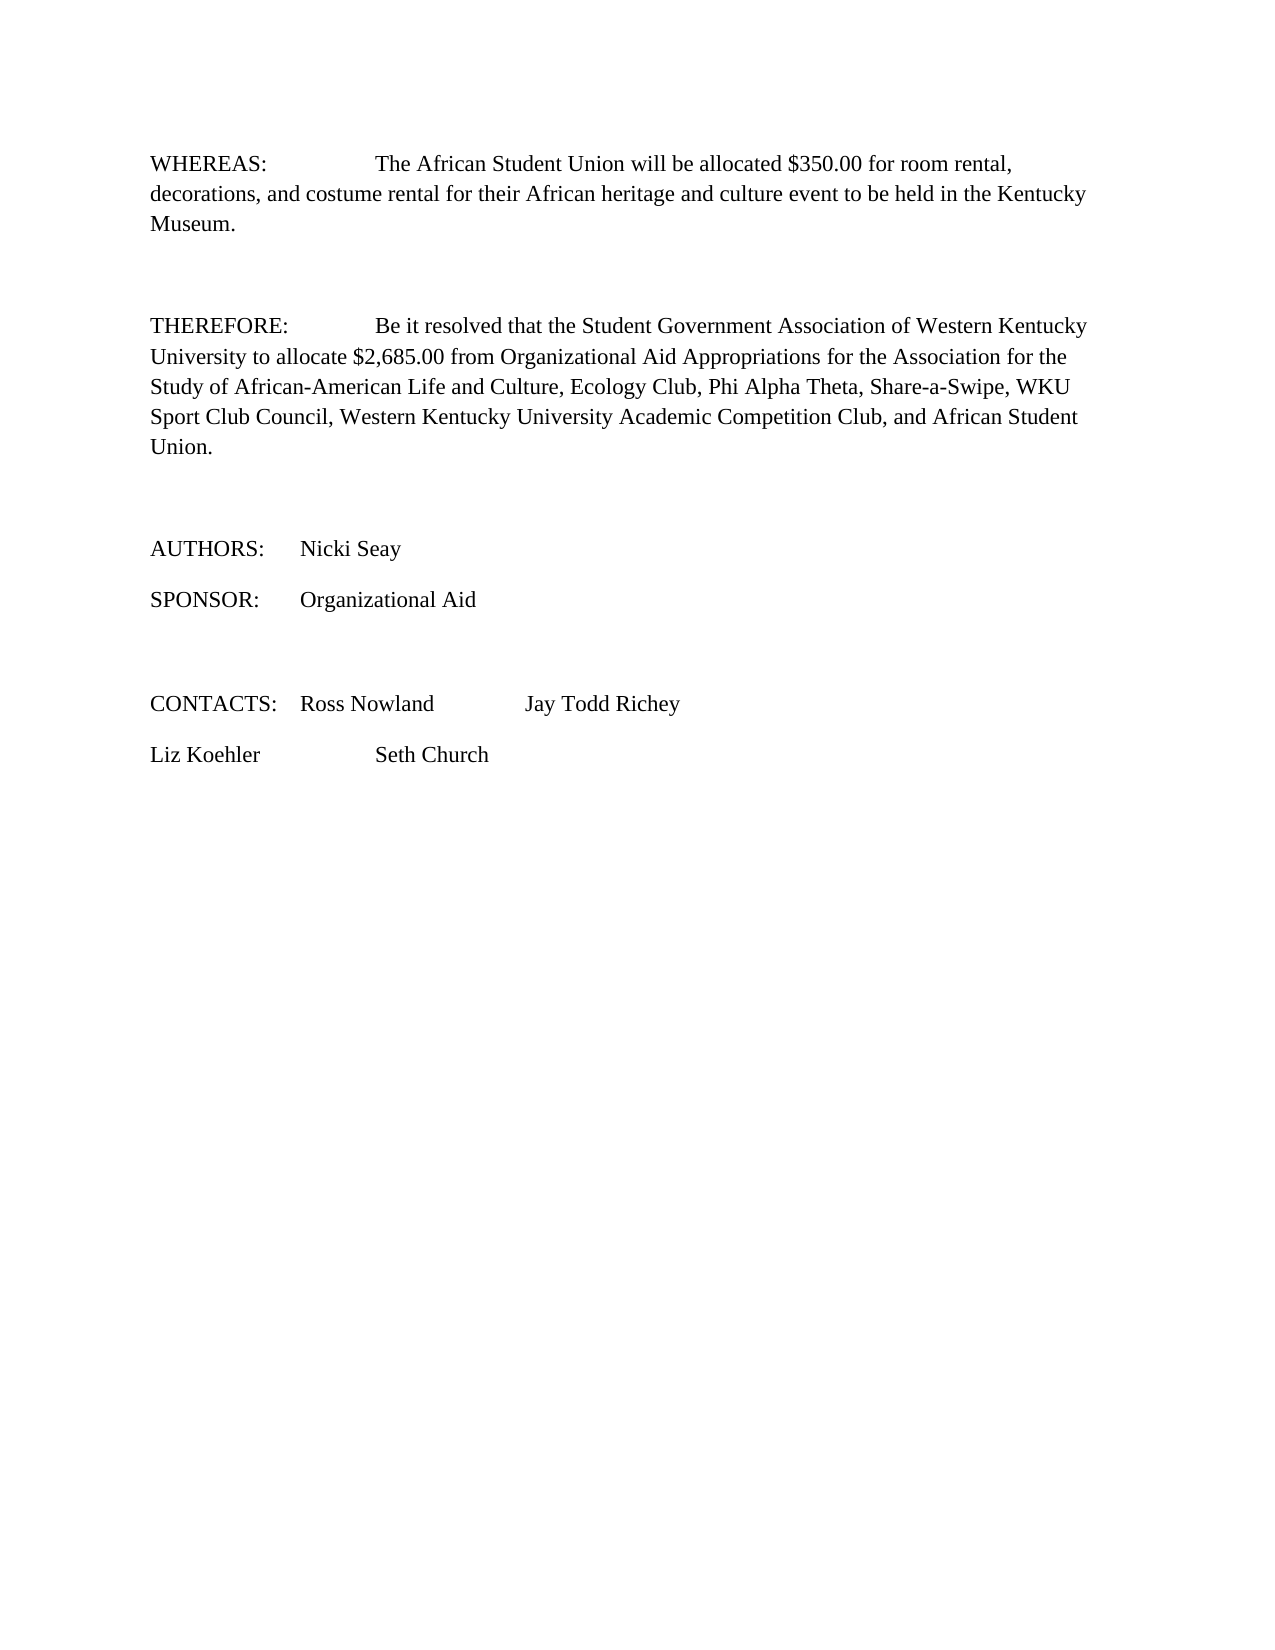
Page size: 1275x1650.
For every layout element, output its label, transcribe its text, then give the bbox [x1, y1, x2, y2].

text CONTACTS: Ross Nowland Jay Todd Richey [150, 690, 1125, 717]
text THEREFORE: Be it resolved that the Student Government Association of Western Kentucky University to allocate $2,685.00 from Organizational Aid Appropriations for the Association for the Study of African-American Life and Culture, Ecology Club, Phi Alpha Theta, Share-a-Swipe, WKU Sport Club Council, Western Kentucky University Academic Competition Club, and African Student Union. [150, 312, 1125, 460]
text Liz Koehler Seth Church [150, 741, 1125, 768]
text AUTHORS: Nicki Seay [150, 535, 1125, 562]
text SPONSOR: Organizational Aid [150, 586, 1125, 613]
text WHEREAS: The African Student Union will be allocated $350.00 for room rental, decorations, and costume rental for their African heritage and culture event to be held in the Kentucky Museum. [150, 150, 1125, 237]
